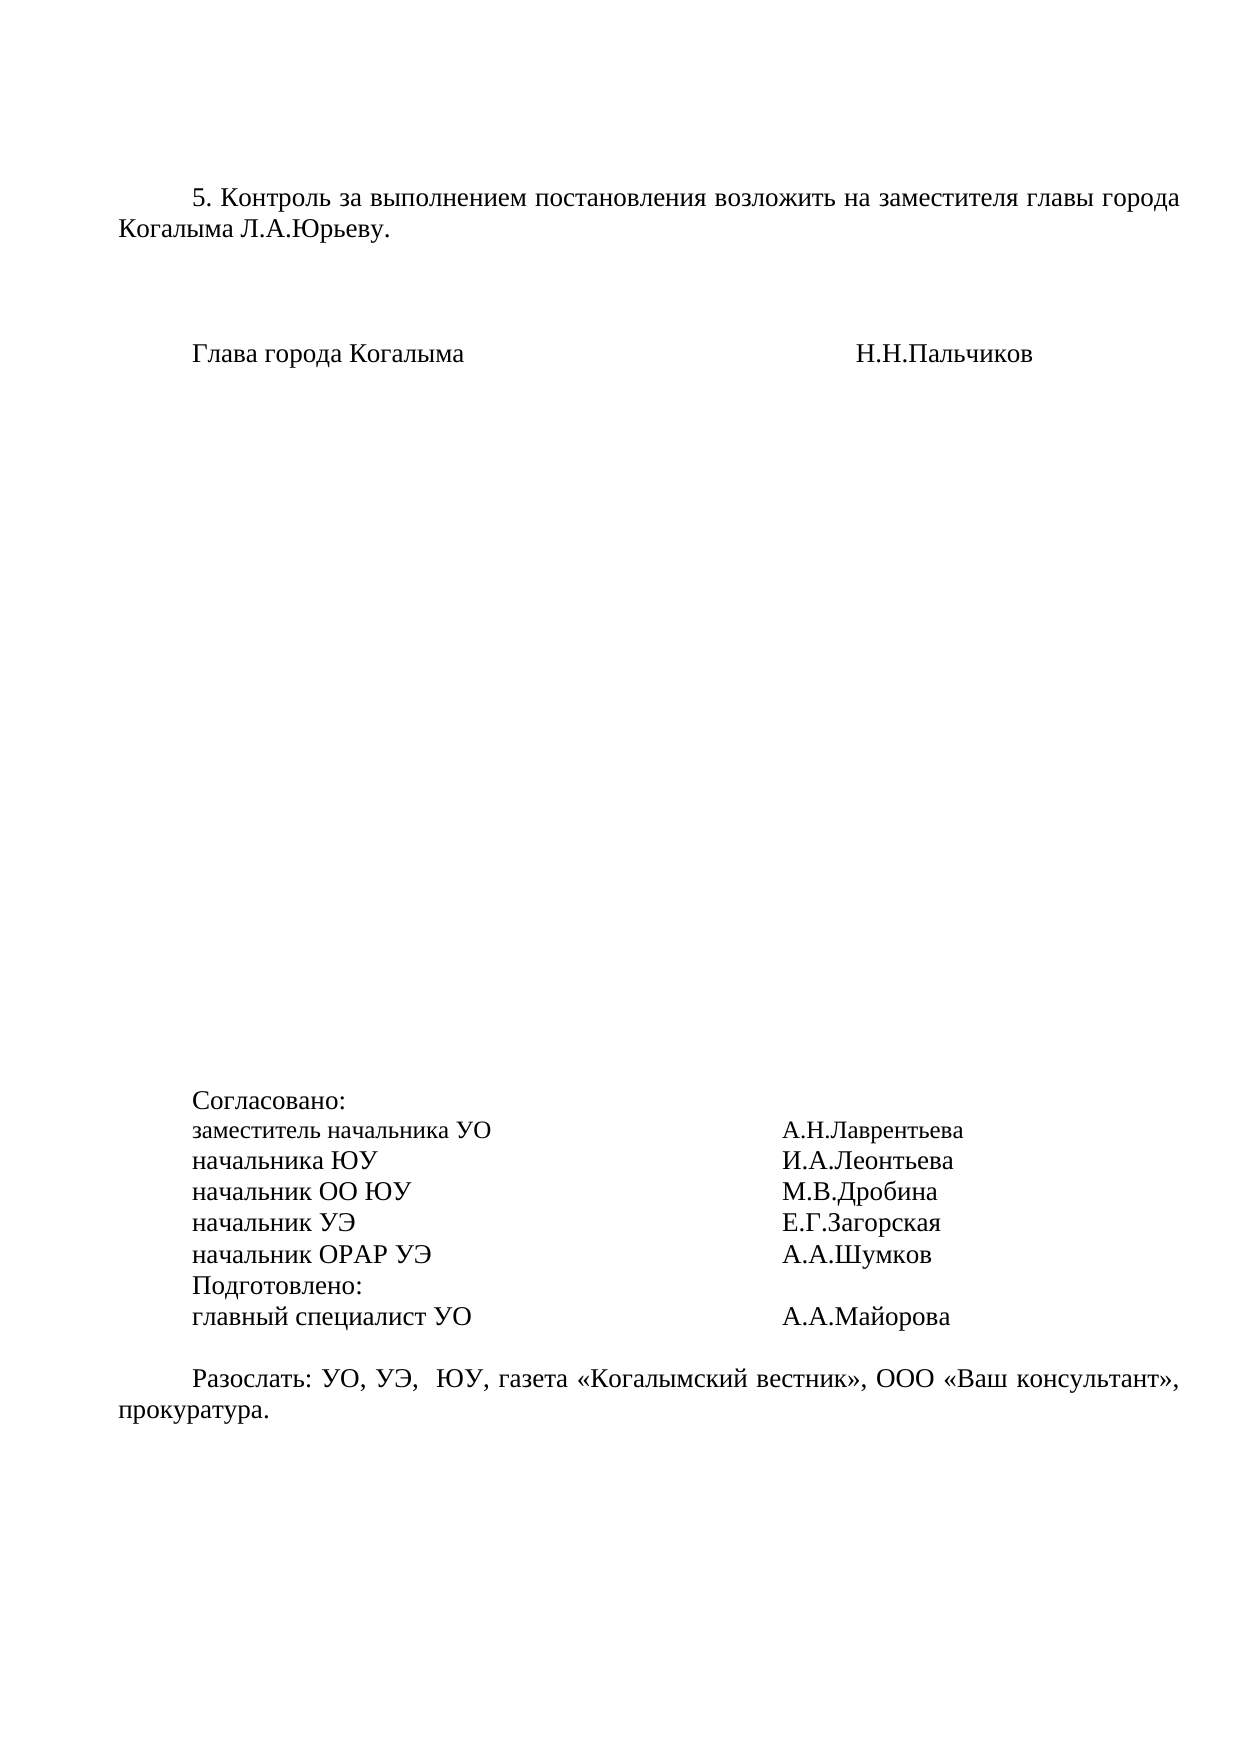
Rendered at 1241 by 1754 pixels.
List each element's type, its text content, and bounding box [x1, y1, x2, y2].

text Согласовано: [118, 1084, 1181, 1116]
text главный специалист УО А.А.Майорова [118, 1300, 1181, 1331]
text начальник УЭ Е.Г.Загорская [118, 1207, 1181, 1238]
text Глава города Когалыма Н.Н.Пальчиков [118, 337, 1181, 368]
text Подготовлено: [118, 1269, 1181, 1300]
text начальника ЮУ И.А.Леонтьева [118, 1144, 1181, 1175]
text Разослать: УО, УЭ, ЮУ, газета «Когалымский вестник», ООО «Ваш консультант», прокуратура. [118, 1362, 1181, 1424]
text заместитель начальника УО А.Н.Лаврентьева [118, 1116, 1181, 1144]
text начальник ОО ЮУ М.В.Дробина [118, 1175, 1181, 1207]
text 5. Контроль за выполнением постановления возложить на заместителя главы города Когалыма Л.А.Юрьеву. [118, 181, 1181, 243]
text начальник ОРАР УЭ А.А.Шумков [118, 1238, 1181, 1269]
